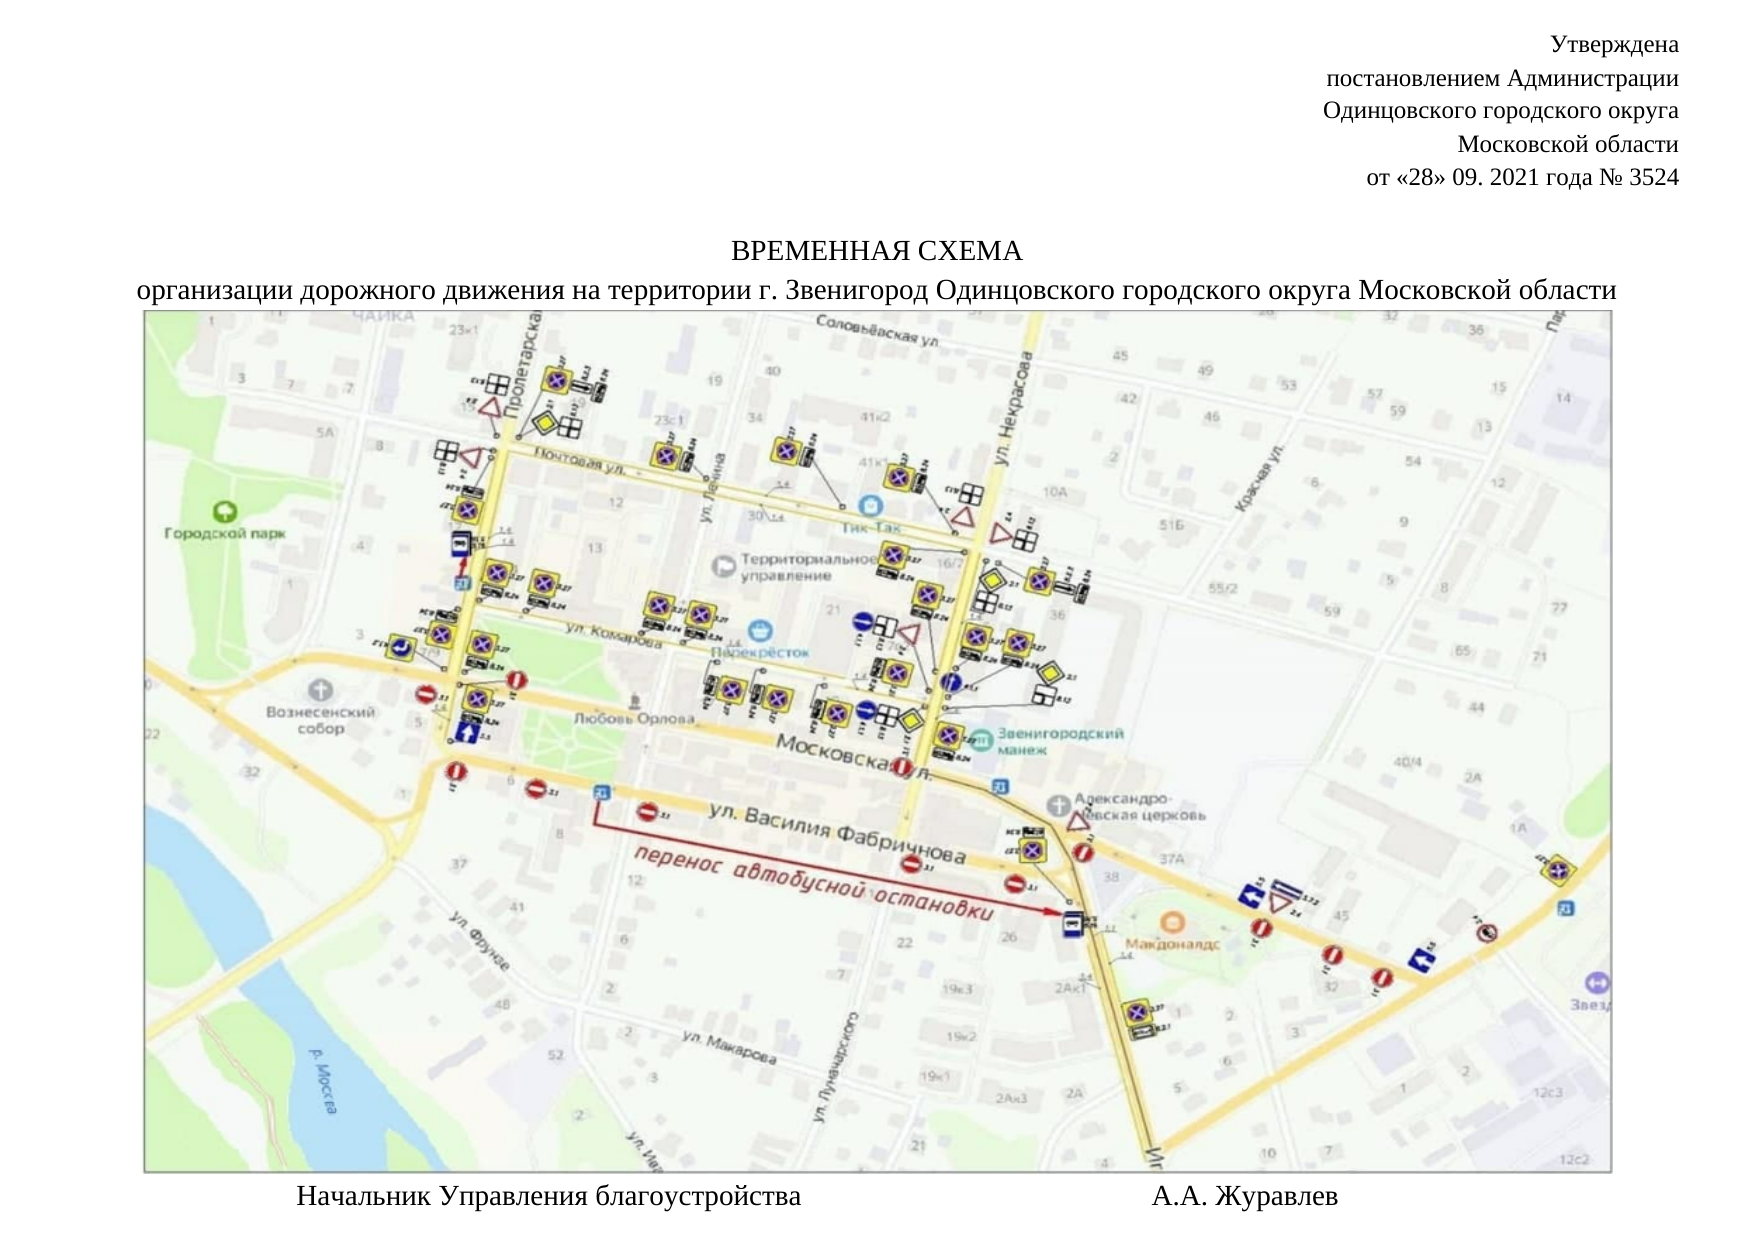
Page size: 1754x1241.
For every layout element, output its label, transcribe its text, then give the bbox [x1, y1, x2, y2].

text Утверждена [75, 29, 1679, 58]
text Начальник Управления благоустройства А.А. Журавлев [222, 1178, 1679, 1211]
picture [141, 310, 1613, 1174]
text Одинцовского городского округа [75, 96, 1679, 124]
text организации дорожного движения на территории г. Звенигород Одинцовского городского округа Московской области [75, 272, 1679, 305]
text от «28» 09. 2021 года № 3524 [75, 162, 1679, 190]
text ВРЕМЕННАЯ СХЕМА [75, 233, 1679, 267]
text Московской области [75, 129, 1679, 157]
text постановлением Администрации [75, 63, 1679, 91]
